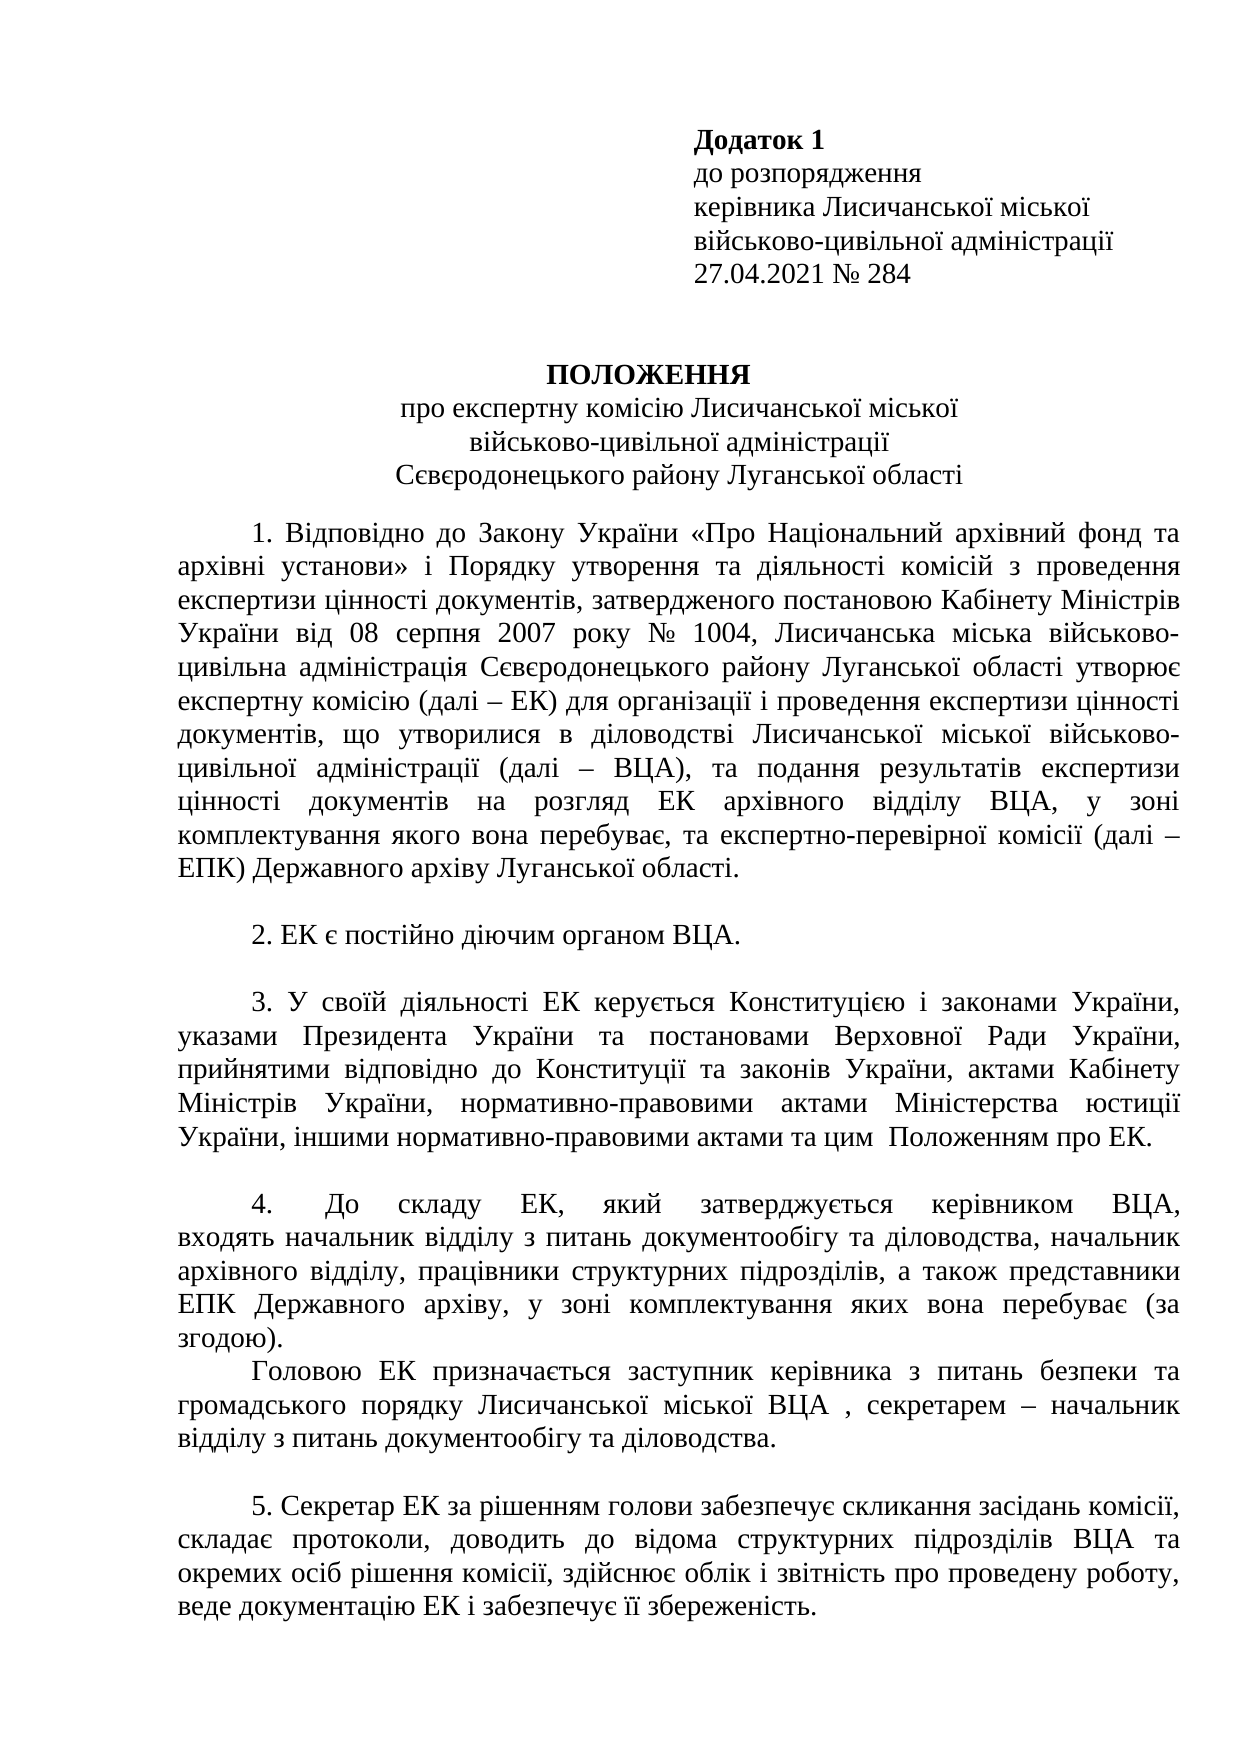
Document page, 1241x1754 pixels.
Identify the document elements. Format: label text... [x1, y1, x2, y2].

text ПОЛОЖЕННЯ [472, 357, 1181, 390]
text 2. ЕК є постійно діючим органом ВЦА. [177, 917, 1181, 951]
text 4. До складу ЕК, який затверджується керівником ВЦА, входять начальник відділу з питань документообігу та діловодства, начальник архівного відділу, працівники структурних підрозділів, а також представники ЕПК Державного архіву, у зоні комплектування яких вона перебуває (за згодою). [177, 1186, 1181, 1353]
text 3. У своїй діяльності ЕК керується Конституцією і законами України, указами Президента України та постановами Верховної Ради України, прийнятими відповідно до Конституції та законів України, актами Кабінету Міністрів України, нормативно-правовими актами Міністерства юстиції України, іншими нормативно-правовими актами та цим Положенням про ЕК. [177, 984, 1181, 1152]
text 27.04.2021 № 284 [693, 256, 1181, 290]
text Сєвєродонецького району Луганської області [177, 457, 1181, 491]
text до розпорядження [618, 156, 1181, 189]
text військово-цивільної адміністрації [177, 424, 1181, 457]
text 1. Відповідно до Закону України «Про Національний архівний фонд та архівні установи» і Порядку утворення та діяльності комісій з проведення експертизи цінності документів, затвердженого постановою Кабінету Міністрів України від 08 серпня 2007 року № 1004, Лисичанська міська військово-цивільна адміністрація Сєвєродонецького району Луганської області утворює експертну комісію (далі – ЕК) для організації і проведення експертизи цінності документів, що утворилися в діловодстві Лисичанської міської військово-цивільної адміністрації (далі – ВЦА), та подання результатів експертизи цінності документів на розгляд ЕК архівного відділу ВЦА, у зоні комплектування якого вона перебуває, та експертно-перевірної комісії (далі – ЕПК) Державного архіву Луганської області. [177, 515, 1181, 884]
text Додаток 1 [618, 122, 1181, 156]
text 5. Секретар ЕК за рішенням голови забезпечує скликання засідань комісії, складає протоколи, доводить до відома структурних підрозділів ВЦА та окремих осіб рішення комісії, здійснює облік і звітність про проведену роботу, веде документацію ЕК і забезпечує її збереженість. [177, 1488, 1181, 1622]
text Головою ЕК призначається заступник керівника з питань безпеки та громадського порядку Лисичанської міської ВЦА , секретарем – начальник відділу з питань документообігу та діловодства. [177, 1353, 1181, 1454]
text про експертну комісію Лисичанської міської [177, 390, 1181, 424]
text керівника Лисичанської міської військово-цивільної адміністрації [693, 189, 1181, 256]
